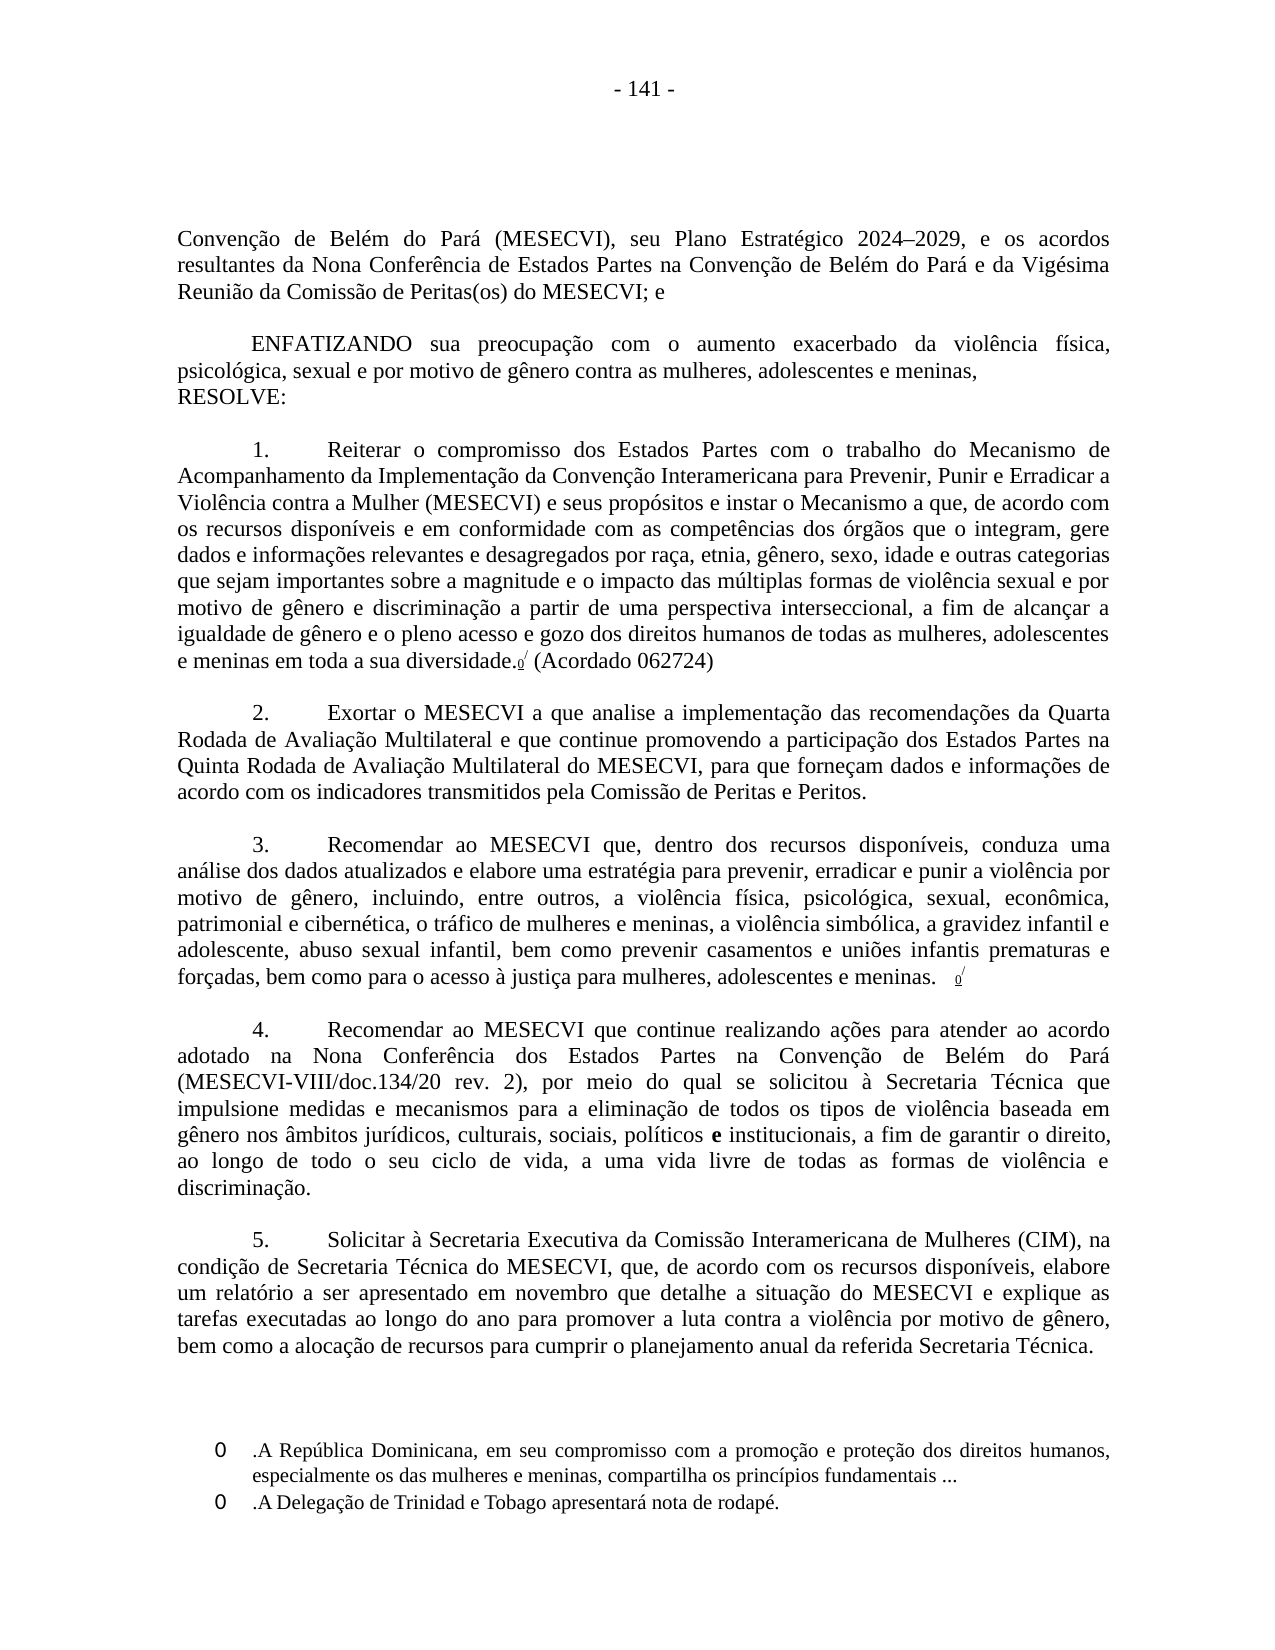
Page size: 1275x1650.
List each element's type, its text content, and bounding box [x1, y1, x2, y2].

list Solicitar à Secretaria Executiva da Comissão Interamericana de Mulheres (CIM), na condição de Secretaria Técnica do MESECVI, que, de acordo com os recursos disponíveis, elabore um relatório a ser apresentado em novembro que detalhe a situação do MESECVI e explique as tarefas executadas ao longo do ano para promover a luta contra a violência por motivo de gênero, bem como a alocação de recursos para cumprir o planejamento anual da referida Secretaria Técnica. [177, 1226, 1111, 1358]
text RESOLVE: [177, 383, 1111, 409]
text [177, 225, 1111, 304]
list Exortar o MESECVI a que analise a implementação das recomendações da Quarta Rodada de Avaliação Multilateral e que continue promovendo a participação dos Estados Partes na Quinta Rodada de Avaliação Multilateral do MESECVI, para que forneçam dados e informações de acordo com os indicadores transmitidos pela Comissão de Peritas e Peritos. [177, 699, 1111, 805]
text ENFATIZANDO sua preocupação com o aumento exacerbado da violência física, psicológica, sexual e por motivo de gênero contra as mulheres, adolescentes e meninas, [177, 330, 1111, 383]
list Reiterar o compromisso dos Estados Partes com o trabalho do Mecanismo de Acompanhamento da Implementação da Convenção Interamericana para Prevenir, Punir e Erradicar a Violência contra a Mulher (MESECVI) e seus propósitos e instar o Mecanismo a que, de acordo com os recursos disponíveis e em conformidade com as competências dos órgãos que o integram, gere dados e informações relevantes e desagregados por raça, etnia, gênero, sexo, idade e outras categorias que sejam importantes sobre a magnitude e o impacto das múltiplas formas de violência sexual e por motivo de gênero e discriminação a partir de uma perspectiva interseccional, a fim de alcançar a igualdade de gênero e o pleno acesso e gozo dos direitos humanos de todas as mulheres, adolescentes e meninas em toda a sua diversidade./ (Acordado 062724) [177, 436, 1111, 673]
list Recomendar ao MESECVI que continue realizando ações para atender ao acordo adotado na Nona Conferência dos Estados Partes na Convenção de Belém do Pará (MESECVI-VIII/doc.134/20 rev. 2), por meio do qual se solicitou à Secretaria Técnica que impulsione medidas e mecanismos para a eliminação de todos os tipos de violência baseada em gênero nos âmbitos jurídicos, culturais, sociais, políticos e institucionais, a fim de garantir o direito, ao longo de todo o seu ciclo de vida, a uma vida livre de todas as formas de violência e discriminação. [177, 1016, 1111, 1200]
list Recomendar ao MESECVI que, dentro dos recursos disponíveis, conduza uma análise dos dados atualizados e elabore uma estratégia para prevenir, erradicar e punir a violência por motivo de gênero, incluindo, entre outros, a violência física, psicológica, sexual, econômica, patrimonial e cibernética, o tráfico de mulheres e meninas, a violência simbólica, a gravidez infantil e adolescente, abuso sexual infantil, bem como prevenir casamentos e uniões infantis prematuras e forçadas, bem como para o acesso à justiça para mulheres, adolescentes e meninas. / [177, 831, 1111, 989]
